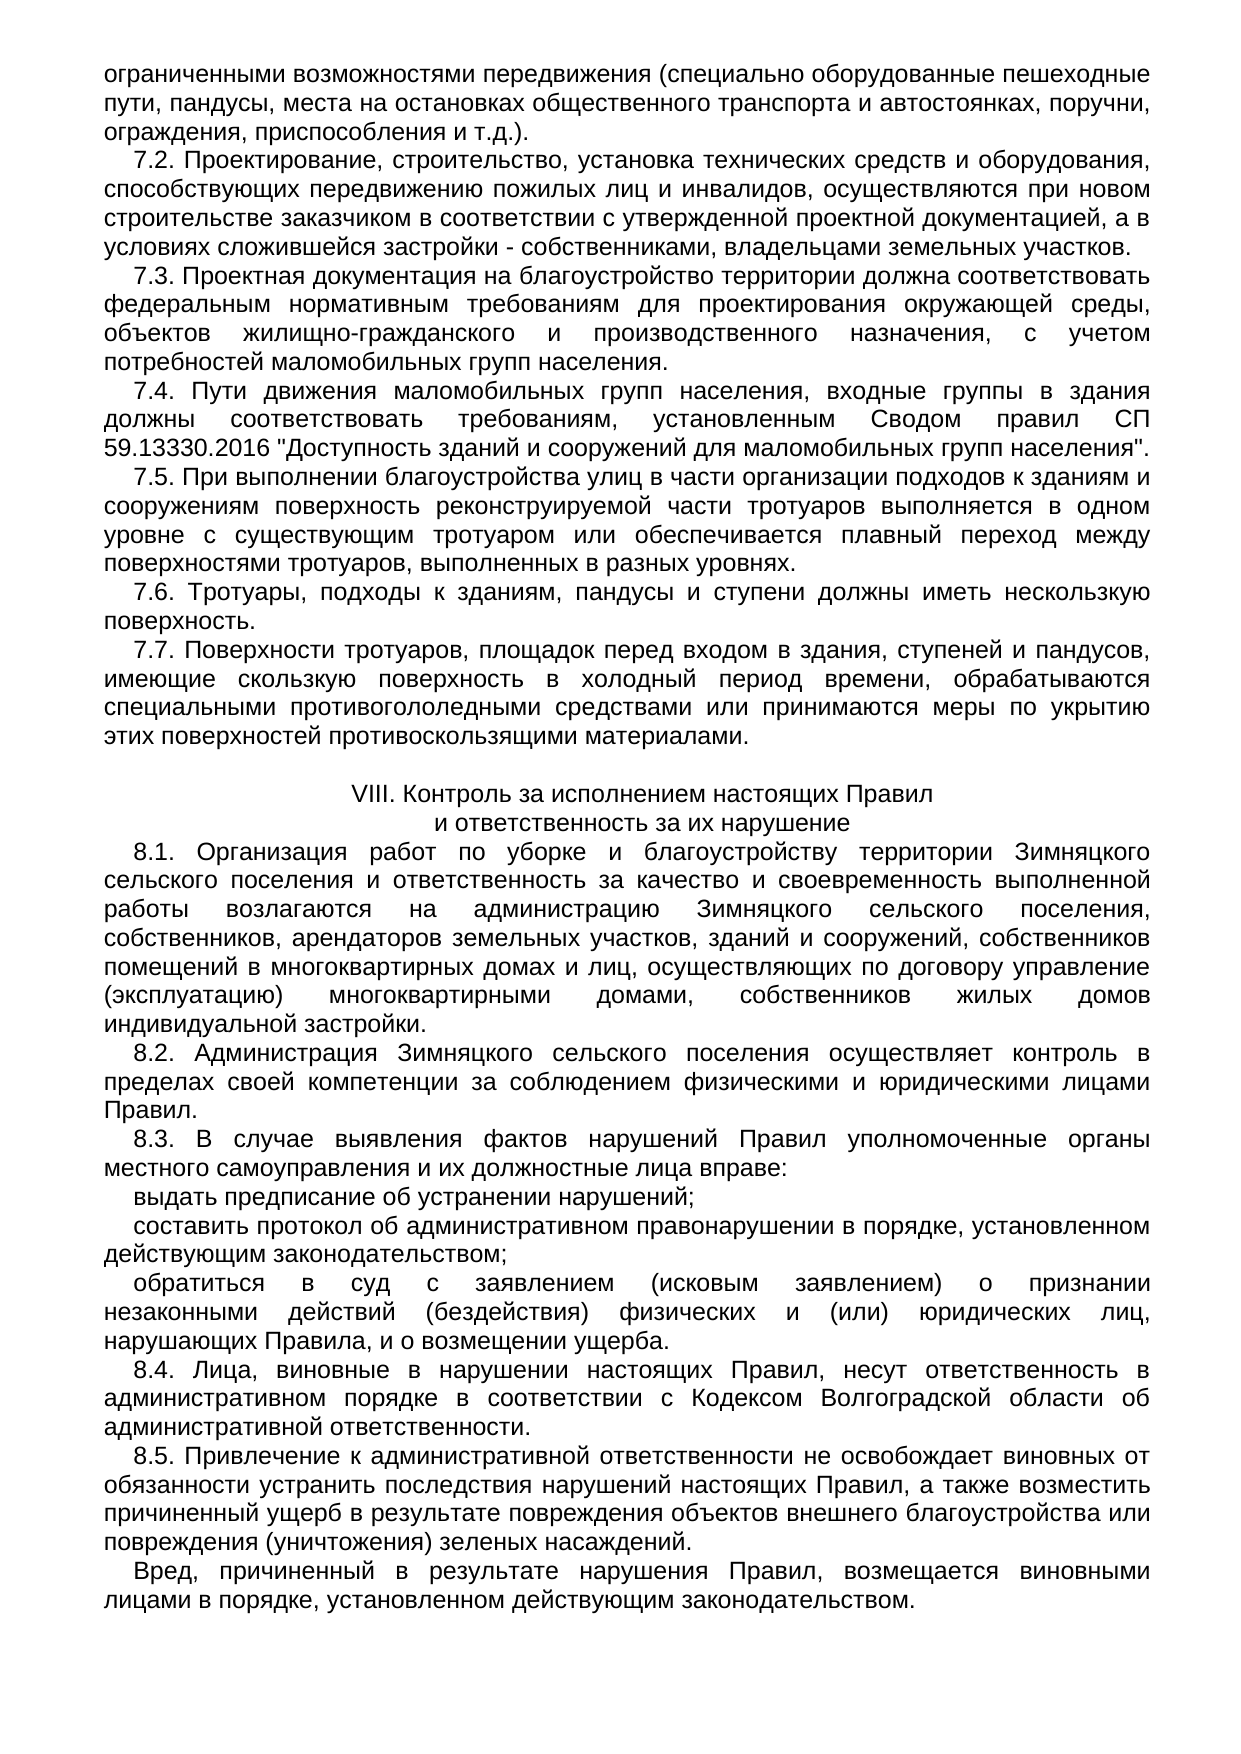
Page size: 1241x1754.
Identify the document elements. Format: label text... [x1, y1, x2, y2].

text 8.3. В случае выявления фактов нарушений Правил уполномоченные органы местного самоуправления и их должностные лица вправе: [103, 1124, 1152, 1182]
text 7.4. Пути движения маломобильных групп населения, входные группы в здания должны соответствовать требованиям, установленным Сводом правил СП 59.13330.2016 "Доступность зданий и сооружений для маломобильных групп населения". [103, 376, 1152, 462]
text выдать предписание об устранении нарушений; [103, 1182, 1152, 1211]
text и ответственность за их нарушение [103, 808, 1152, 836]
text 8.1. Организация работ по уборке и благоустройству территории Зимняцкого сельского поселения и ответственность за качество и своевременность выполненной работы возлагаются на администрацию Зимняцкого сельского поселения, собственников, арендаторов земельных участков, зданий и сооружений, собственников помещений в многоквартирных домах и лиц, осуществляющих по договору управление (эксплуатацию) многоквартирными домами, собственников жилых домов индивидуальной застройки. [103, 836, 1152, 1038]
text 7.5. При выполнении благоустройства улиц в части организации подходов к зданиям и сооружениям поверхность реконструируемой части тротуаров выполняется в одном уровне с существующим тротуаром или обеспечивается плавный переход между поверхностями тротуаров, выполненных в разных уровнях. [103, 462, 1152, 577]
text 7.7. Поверхности тротуаров, площадок перед входом в здания, ступеней и пандусов, имеющие скользкую поверхность в холодный период времени, обрабатываются специальными противогололедными средствами или принимаются меры по укрытию этих поверхностей противоскользящими материалами. [103, 635, 1152, 750]
text 8.4. Лица, виновные в нарушении настоящих Правил, несут ответственность в административном порядке в соответствии с Кодексом Волгоградской области об административной ответственности. [103, 1354, 1152, 1441]
text VIII. Контроль за исполнением настоящих Правил [103, 779, 1152, 807]
text 7.3. Проектная документация на благоустройство территории должна соответствовать федеральным нормативным требованиям для проектирования окружающей среды, объектов жилищно-гражданского и производственного назначения, с учетом потребностей маломобильных групп населения. [103, 261, 1152, 376]
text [103, 59, 1152, 145]
text обратиться в суд с заявлением (исковым заявлением) о признании незаконными действий (бездействия) физических и (или) юридических лиц, нарушающих Правила, и о возмещении ущерба. [103, 1268, 1152, 1354]
text составить протокол об административном правонарушении в порядке, установленном действующим законодательством; [103, 1211, 1152, 1268]
text 7.2. Проектирование, строительство, установка технических средств и оборудования, способствующих передвижению пожилых лиц и инвалидов, осуществляются при новом строительстве заказчиком в соответствии с утвержденной проектной документацией, а в условиях сложившейся застройки - собственниками, владельцами земельных участков. [103, 146, 1152, 261]
text 8.2. Администрация Зимняцкого сельского поселения осуществляет контроль в пределах своей компетенции за соблюдением физическими и юридическими лицами Правил. [103, 1038, 1152, 1124]
text Вред, причиненный в результате нарушения Правил, возмещается виновными лицами в порядке, установленном действующим законодательством. [103, 1556, 1152, 1613]
text 7.6. Тротуары, подходы к зданиям, пандусы и ступени должны иметь нескользкую поверхность. [103, 577, 1152, 635]
text 8.5. Привлечение к административной ответственности не освобождает виновных от обязанности устранить последствия нарушений настоящих Правил, а также возместить причиненный ущерб в результате повреждения объектов внешнего благоустройства или повреждения (уничтожения) зеленых насаждений. [103, 1441, 1152, 1556]
